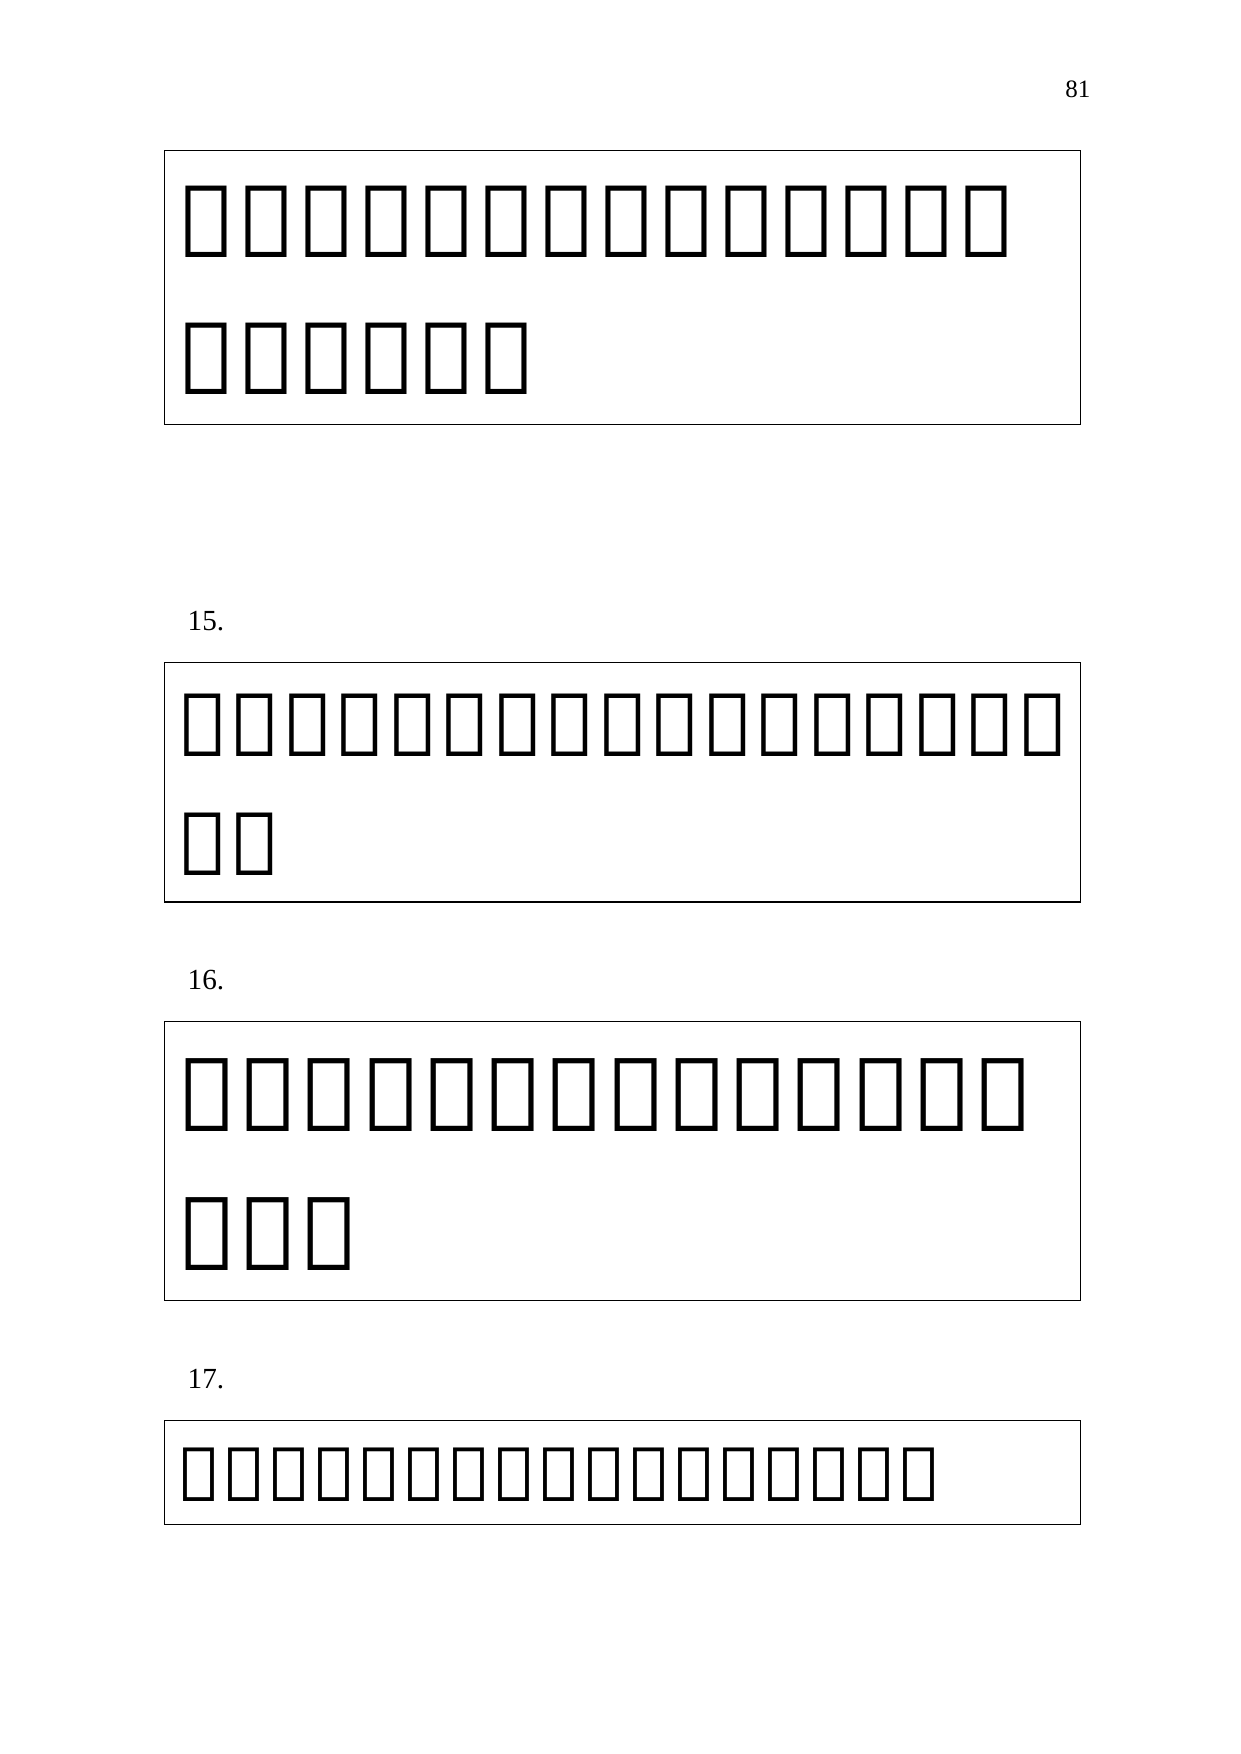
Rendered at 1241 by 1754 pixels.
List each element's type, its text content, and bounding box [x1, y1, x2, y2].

table_header  [165, 151, 1080, 423]
table_header  [165, 1022, 1080, 1300]
table_header  [165, 1421, 1080, 1523]
table_header  [165, 663, 1080, 901]
